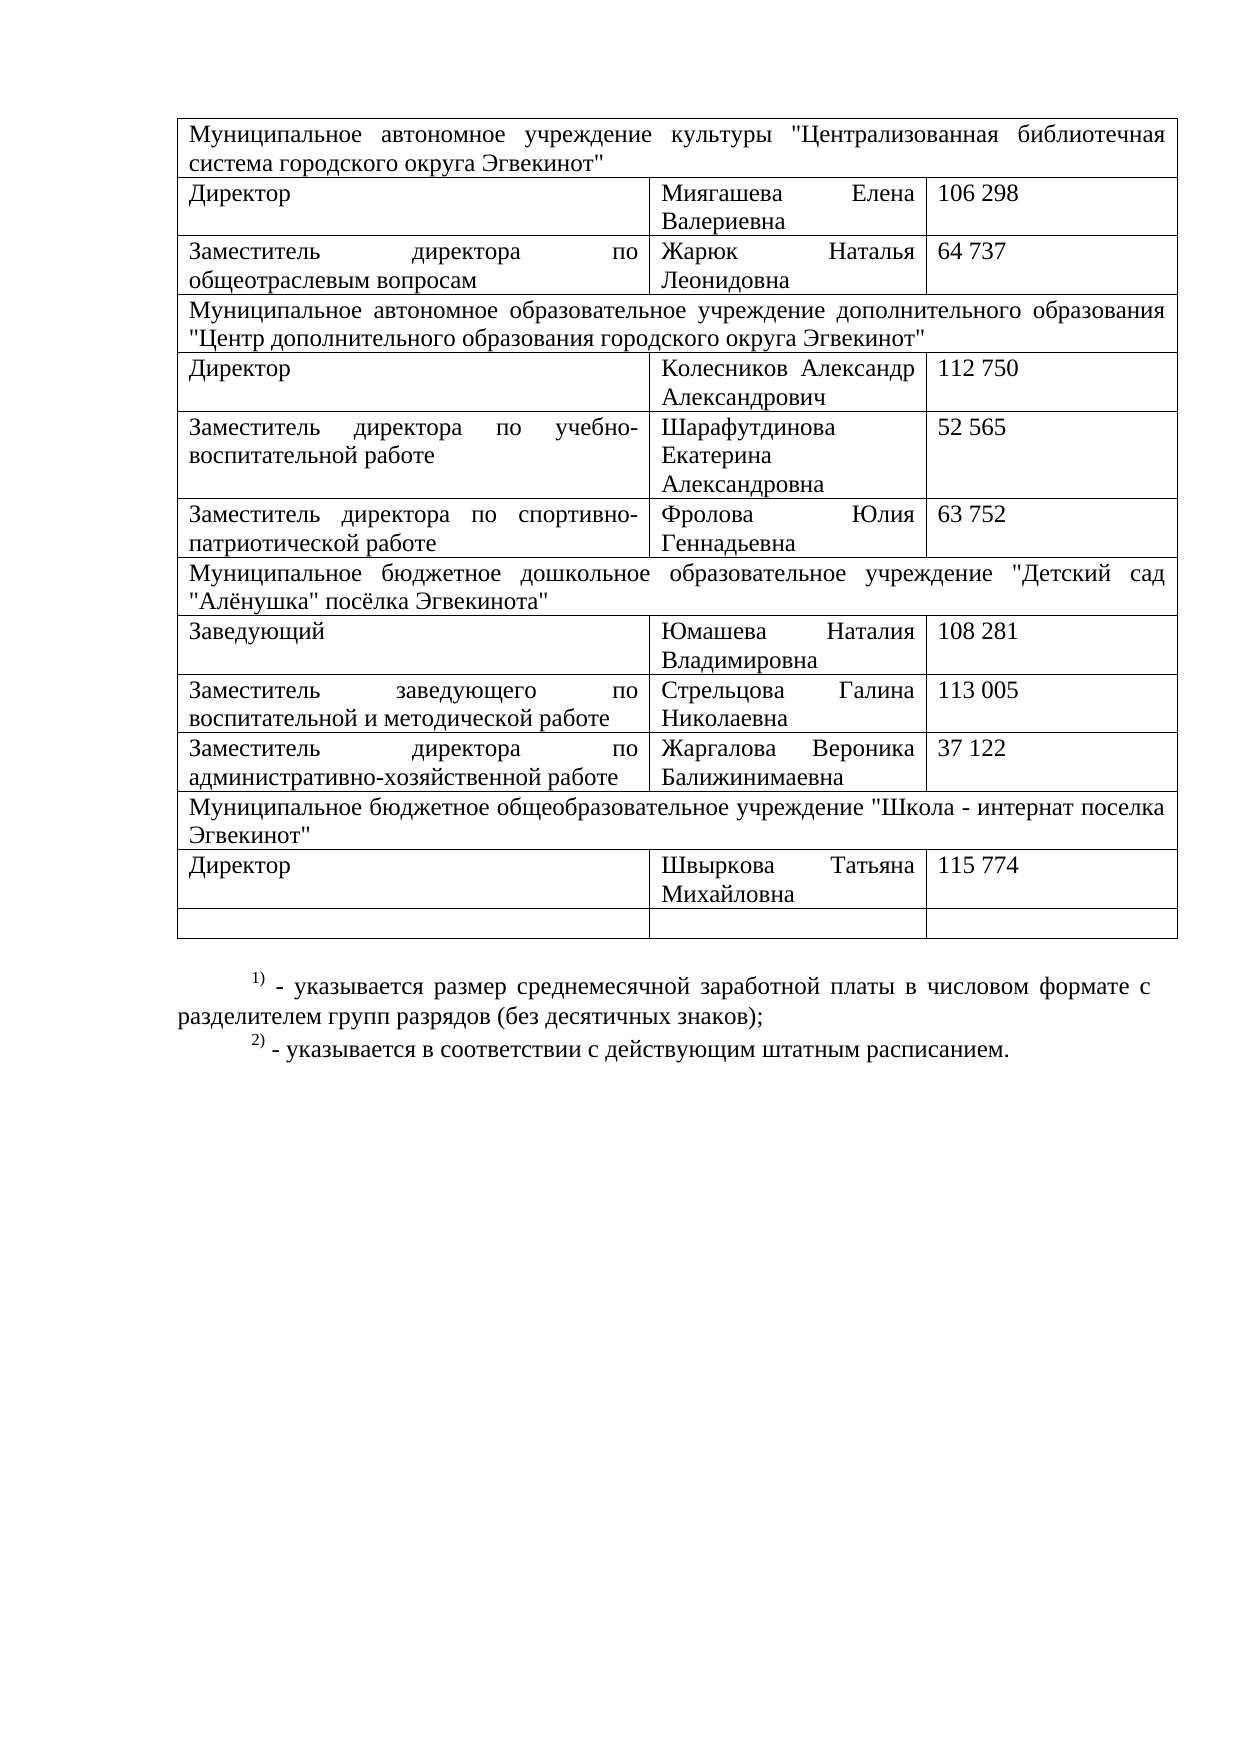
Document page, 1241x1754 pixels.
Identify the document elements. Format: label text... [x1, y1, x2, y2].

table_cell Муниципальное автономное образовательное учреждение дополнительного образования "Центр дополнительного образования городского округа Эгвекинот" [178, 295, 1177, 352]
table_cell Заместитель директора по учебно-воспитательной работе [178, 412, 649, 498]
table_cell Директор [178, 178, 649, 235]
table_cell [927, 909, 1177, 938]
table_cell Жаргалова Вероника Балижинимаевна [650, 733, 926, 791]
table_cell Жарюк Наталья Леонидовна [650, 236, 926, 294]
table_cell Заместитель директора по административно-хозяйственной работе [178, 733, 649, 791]
table_cell [178, 909, 649, 938]
table_cell Юмашева Наталия Владимировна [650, 616, 926, 674]
table_cell 52 565 [927, 412, 1177, 498]
text 1) - указывается размер среднемесячной заработной платы в числовом формате с разделителем групп разрядов (без десятичных знаков); [177, 967, 1152, 1030]
table_cell Директор [178, 850, 649, 908]
table_cell 37 122 [927, 733, 1177, 791]
table_cell [650, 909, 926, 938]
table_cell Шарафутдинова Екатерина Александровна [650, 412, 926, 498]
table_cell Директор [178, 353, 649, 411]
table_cell Колесников Александр Александрович [650, 353, 926, 411]
table_cell Миягашева Елена Валериевна [650, 178, 926, 235]
table_cell 113 005 [927, 675, 1177, 732]
table_cell Заведующий [178, 616, 649, 674]
table_cell Муниципальное бюджетное общеобразовательное учреждение "Школа - интернат поселка Эгвекинот" [178, 792, 1177, 849]
table_cell Заместитель директора по спортивно-патриотической работе [178, 499, 649, 557]
table_cell 63 752 [927, 499, 1177, 557]
table_cell Заместитель заведующего по воспитательной и методической работе [178, 675, 649, 732]
table_cell Муниципальное бюджетное дошкольное образовательное учреждение "Детский сад "Алёнушка" посёлка Эгвекинота" [178, 558, 1177, 615]
table_cell Стрельцова Галина Николаевна [650, 675, 926, 732]
table_cell Заместитель директора по общеотраслевым вопросам [178, 236, 649, 294]
table_cell Швыркова Татьяна Михайловна [650, 850, 926, 908]
table_cell 115 774 [927, 850, 1177, 908]
table_cell 106 298 [927, 178, 1177, 235]
table_cell Муниципальное автономное учреждение культуры "Централизованная библиотечная система городского округа Эгвекинот" [178, 119, 1177, 177]
table_cell Фролова Юлия Геннадьевна [650, 499, 926, 557]
table_cell 64 737 [927, 236, 1177, 294]
table_cell 108 281 [927, 616, 1177, 674]
text 2) - указывается в соответствии с действующим штатным расписанием. [177, 1030, 1152, 1063]
table_cell 112 750 [927, 353, 1177, 411]
